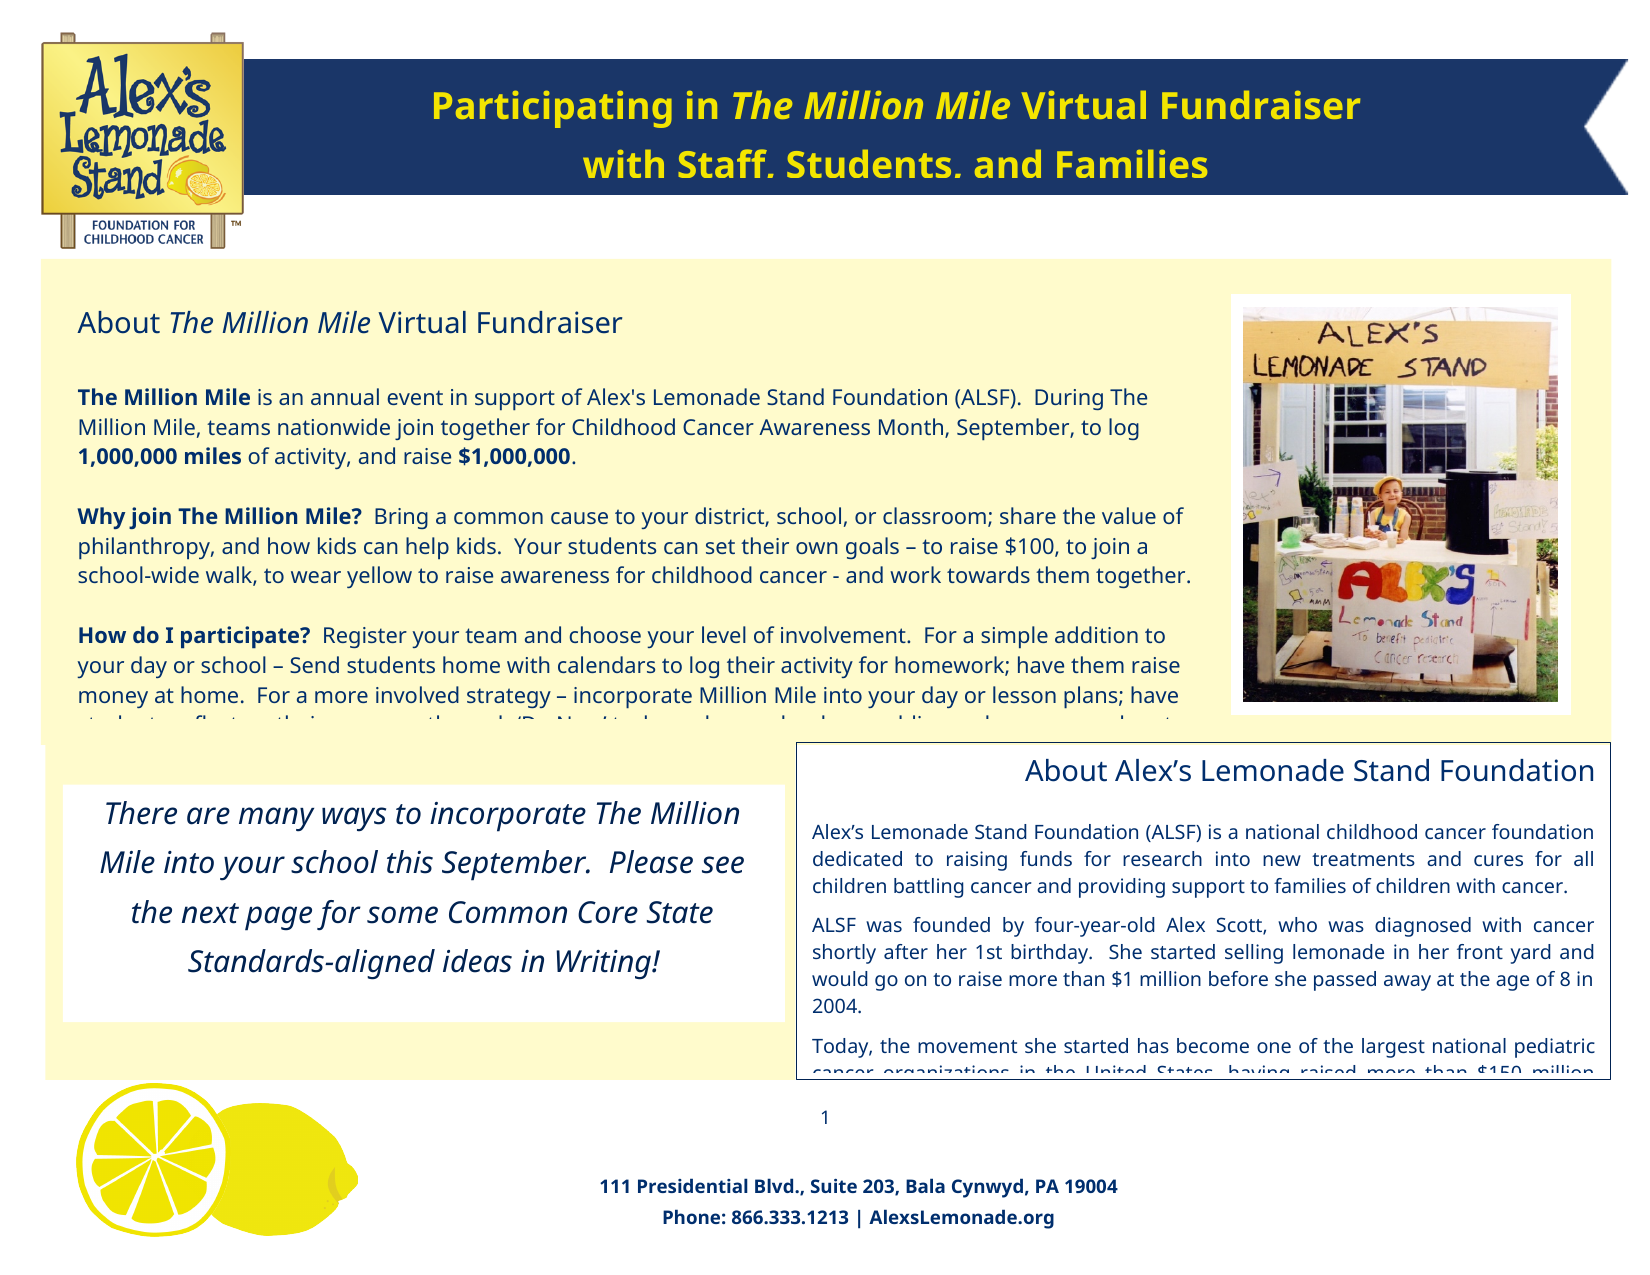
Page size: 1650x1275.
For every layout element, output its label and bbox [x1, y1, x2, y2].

picture [41, 32, 1629, 249]
picture [1243, 307, 1558, 702]
picture [76, 1083, 358, 1237]
